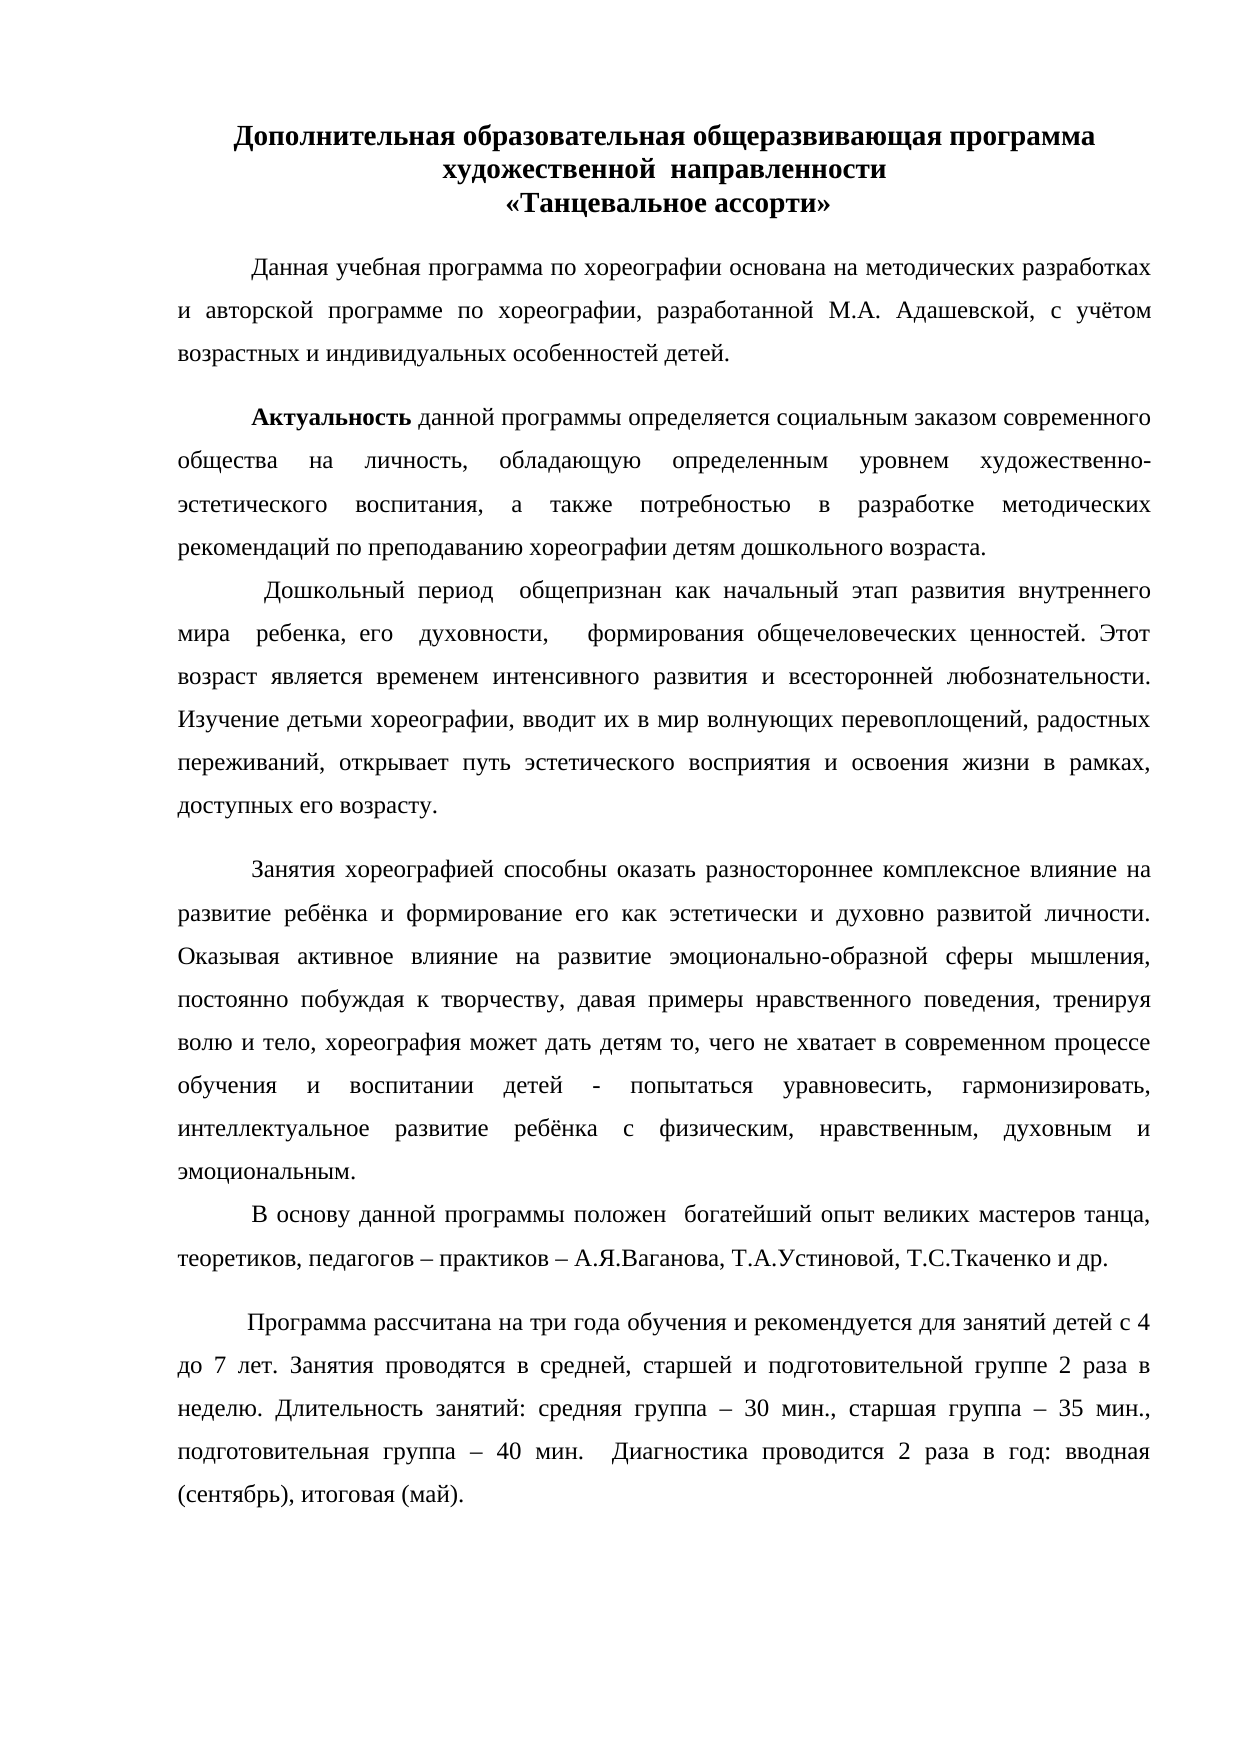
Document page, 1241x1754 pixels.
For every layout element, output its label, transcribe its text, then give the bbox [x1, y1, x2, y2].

text Дополнительная образовательная общеразвивающая программа [177, 118, 1152, 152]
text Дошкольный период общепризнан как начальный этап развития внутреннего мира ребенка, его духовности, формирования общечеловеческих ценностей. Этот возраст является временем интенсивного развития и всесторонней любознательности. Изучение детьми хореографии, вводит их в мир волнующих перевоплощений, радостных переживаний, открывает путь эстетического восприятия и освоения жизни в рамках, доступных его возрасту. [177, 575, 1152, 819]
text В основу данной программы положен богатейший опыт великих мастеров танца, теоретиков, педагогов – практиков – А.Я.Ваганова, Т.А.Устиновой, Т.С.Ткаченко и др. [177, 1199, 1152, 1271]
text Актуальность данной программы определяется социальным заказом современного общества на личность, обладающую определенным уровнем художественно-эстетического воспитания, а также потребностью в разработке методических рекомендаций по преподаванию хореографии детям дошкольного возраста. [177, 402, 1152, 561]
text Программа рассчитана на три года обучения и рекомендуется для занятий детей с 4 до 7 лет. Занятия проводятся в средней, старшей и подготовительной группе 2 раза в неделю. Длительность занятий: средняя группа – 30 мин., старшая группа – 35 мин., подготовительная группа – 40 мин. Диагностика проводится 2 раза в год: вводная (сентябрь), итоговая (май). [177, 1307, 1152, 1508]
text художественной направленности [177, 152, 1152, 185]
text «Танцевальное ассорти» [177, 185, 1152, 219]
text Данная учебная программа по хореографии основана на методических разработках и авторской программе по хореографии, разработанной М.А. Адашевской, с учётом возрастных и индивидуальных особенностей детей. [177, 252, 1152, 367]
text Занятия хореографией способны оказать разностороннее комплексное влияние на развитие ребёнка и формирование его как эстетически и духовно развитой личности. Оказывая активное влияние на развитие эмоционально-образной сферы мышления, постоянно побуждая к творчеству, давая примеры нравственного поведения, тренируя волю и тело, хореография может дать детям то, чего не хватает в современном процессе обучения и воспитании детей - попытаться уравновесить, гармонизировать, интеллектуальное развитие ребёнка с физическим, нравственным, духовным и эмоциональным. [177, 854, 1152, 1185]
